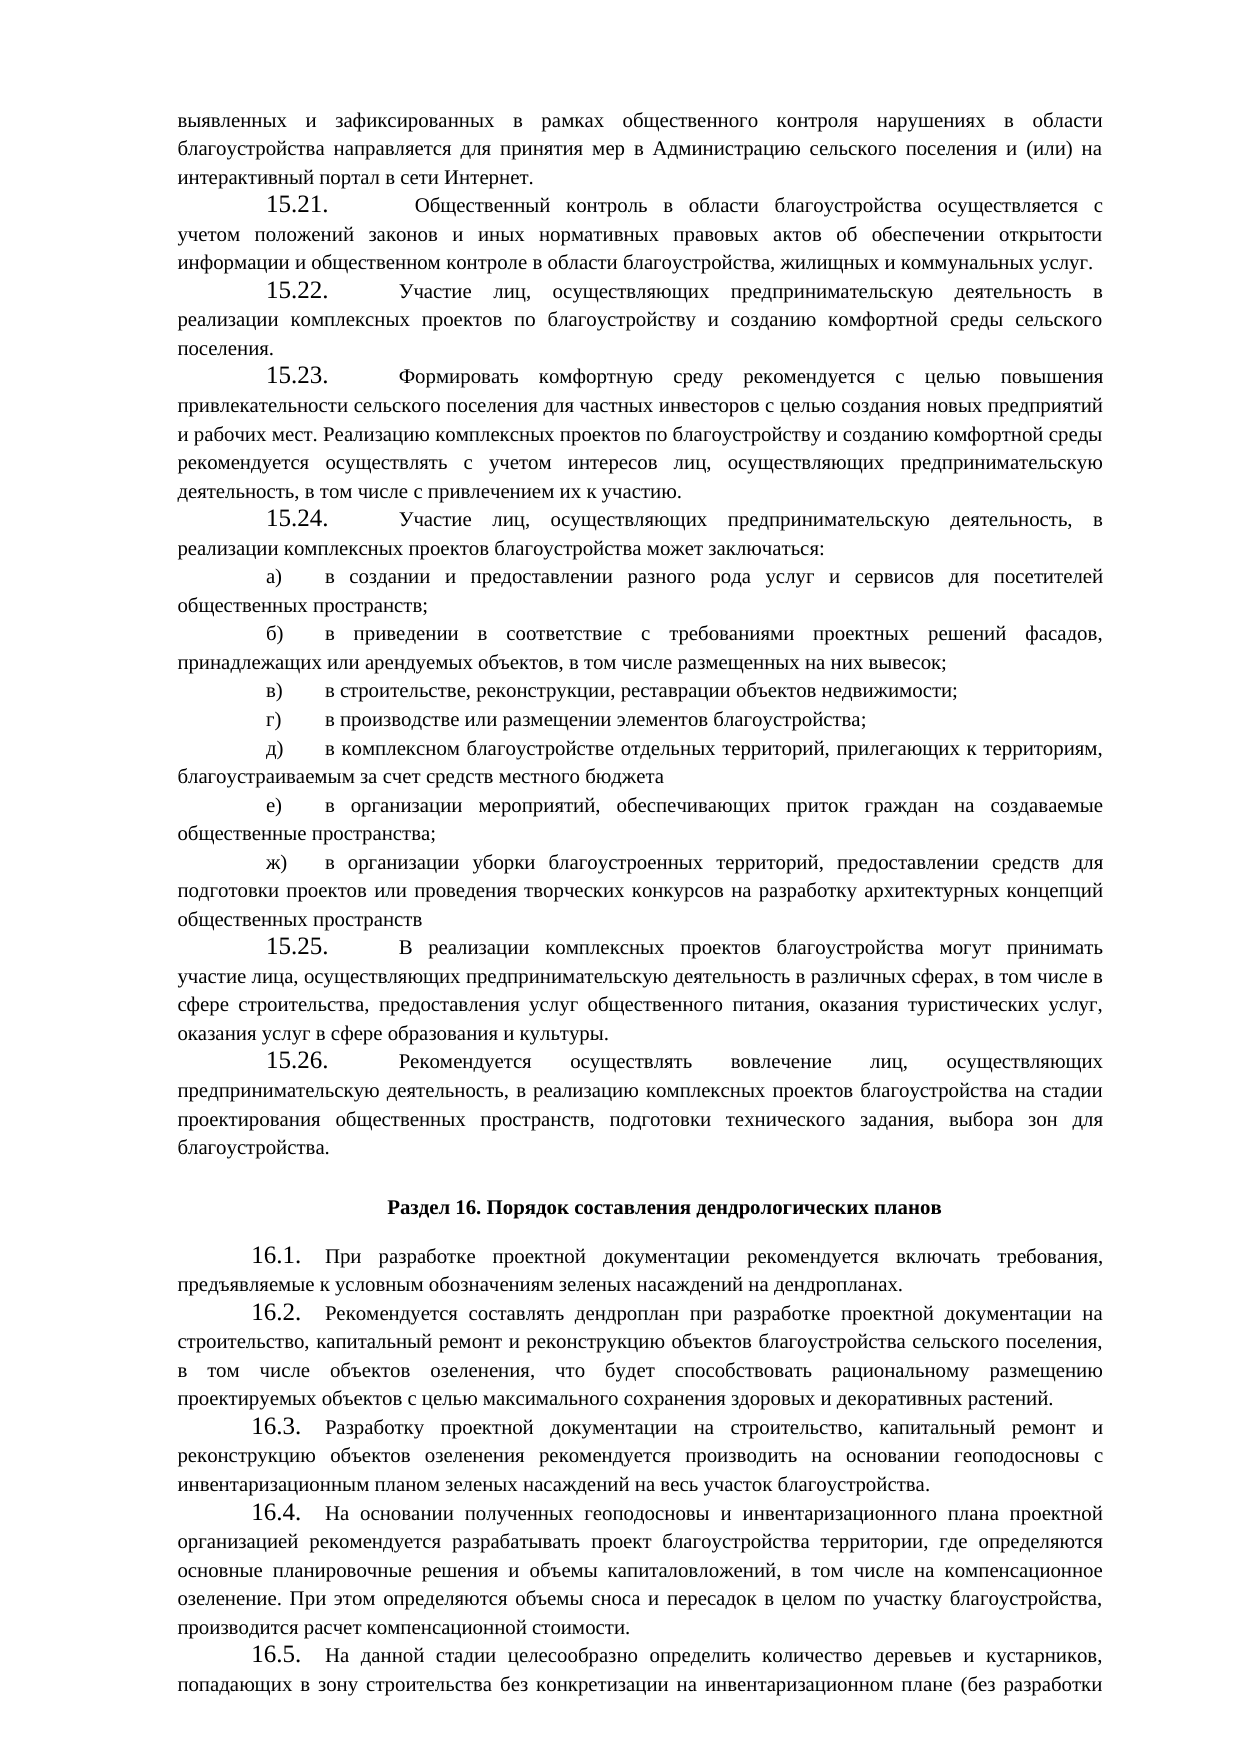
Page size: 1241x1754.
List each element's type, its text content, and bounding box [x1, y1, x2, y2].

text г) в производстве или размещении элементов благоустройства; [177, 704, 1152, 732]
text а) в создании и предоставлении разного рода услуг и сервисов для посетителей общественных пространств; [177, 561, 1104, 618]
text ж) в организации уборки благоустроенных территорий, предоставлении средств для подготовки проектов или проведения творческих конкурсов на разработку архитектурных концепций общественных пространств [177, 846, 1104, 932]
text е) в организации мероприятий, обеспечивающих приток граждан на создаваемые общественные пространства; [177, 789, 1104, 846]
list В реализации комплексных проектов благоустройства могут принимать участие лица, осуществляющих предпринимательскую деятельность в различных сферах, в том числе в сфере строительства, предоставления услуг общественного питания, оказания туристических услуг, оказания услуг в сфере образования и культуры. [177, 932, 1104, 1046]
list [177, 104, 1104, 190]
list Общественный контроль в области благоустройства осуществляется с учетом положений законов и иных нормативных правовых актов об обеспечении открытости информации и общественном контроле в области благоустройства, жилищных и коммунальных услуг. [177, 190, 1104, 276]
list Разработку проектной документации на строительство, капитальный ремонт и реконструкцию объектов озеленения рекомендуется производить на основании геоподосновы с инвентаризационным планом зеленых насаждений на весь участок благоустройства. [177, 1412, 1104, 1497]
text б) в приведении в соответствие с требованиями проектных решений фасадов, принадлежащих или арендуемых объектов, в том числе размещенных на них вывесок; [177, 618, 1104, 675]
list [177, 1640, 1104, 1697]
list Рекомендуется составлять дендроплан при разработке проектной документации на строительство, капитальный ремонт и реконструкцию объектов благоустройства сельского поселения, в том числе объектов озеленения, что будет способствовать рациональному размещению проектируемых объектов с целью максимального сохранения здоровых и декоративных растений. [177, 1297, 1104, 1412]
list Формировать комфортную среду рекомендуется с целью повышения привлекательности сельского поселения для частных инвесторов с целью создания новых предприятий и рабочих мест. Реализацию комплексных проектов по благоустройству и созданию комфортной среды рекомендуется осуществлять с учетом интересов лиц, осуществляющих предпринимательскую деятельность, в том числе с привлечением их к участию. [177, 361, 1104, 504]
text Раздел 16. Порядок составления дендрологических планов [177, 1194, 1152, 1219]
list Рекомендуется осуществлять вовлечение лиц, осуществляющих предпринимательскую деятельность, в реализацию комплексных проектов благоустройства на стадии проектирования общественных пространств, подготовки технического задания, выбора зон для благоустройства. [177, 1046, 1104, 1160]
text д) в комплексном благоустройстве отдельных территорий, прилегающих к территориям, благоустраиваемым за счет средств местного бюджета [177, 732, 1104, 789]
list Участие лиц, осуществляющих предпринимательскую деятельность в реализации комплексных проектов по благоустройству и созданию комфортной среды сельского поселения. [177, 276, 1104, 361]
list На основании полученных геоподосновы и инвентаризационного плана проектной организацией рекомендуется разрабатывать проект благоустройства территории, где определяются основные планировочные решения и объемы капиталовложений, в том числе на компенсационное озеленение. При этом определяются объемы сноса и пересадок в целом по участку благоустройства, производится расчет компенсационной стоимости. [177, 1497, 1104, 1640]
list Участие лиц, осуществляющих предпринимательскую деятельность, в реализации комплексных проектов благоустройства может заключаться: [177, 504, 1104, 561]
text в) в строительстве, реконструкции, реставрации объектов недвижимости; [177, 675, 1152, 704]
list При разработке проектной документации рекомендуется включать требования, предъявляемые к условным обозначениям зеленых насаждений на дендропланах. [177, 1240, 1104, 1297]
